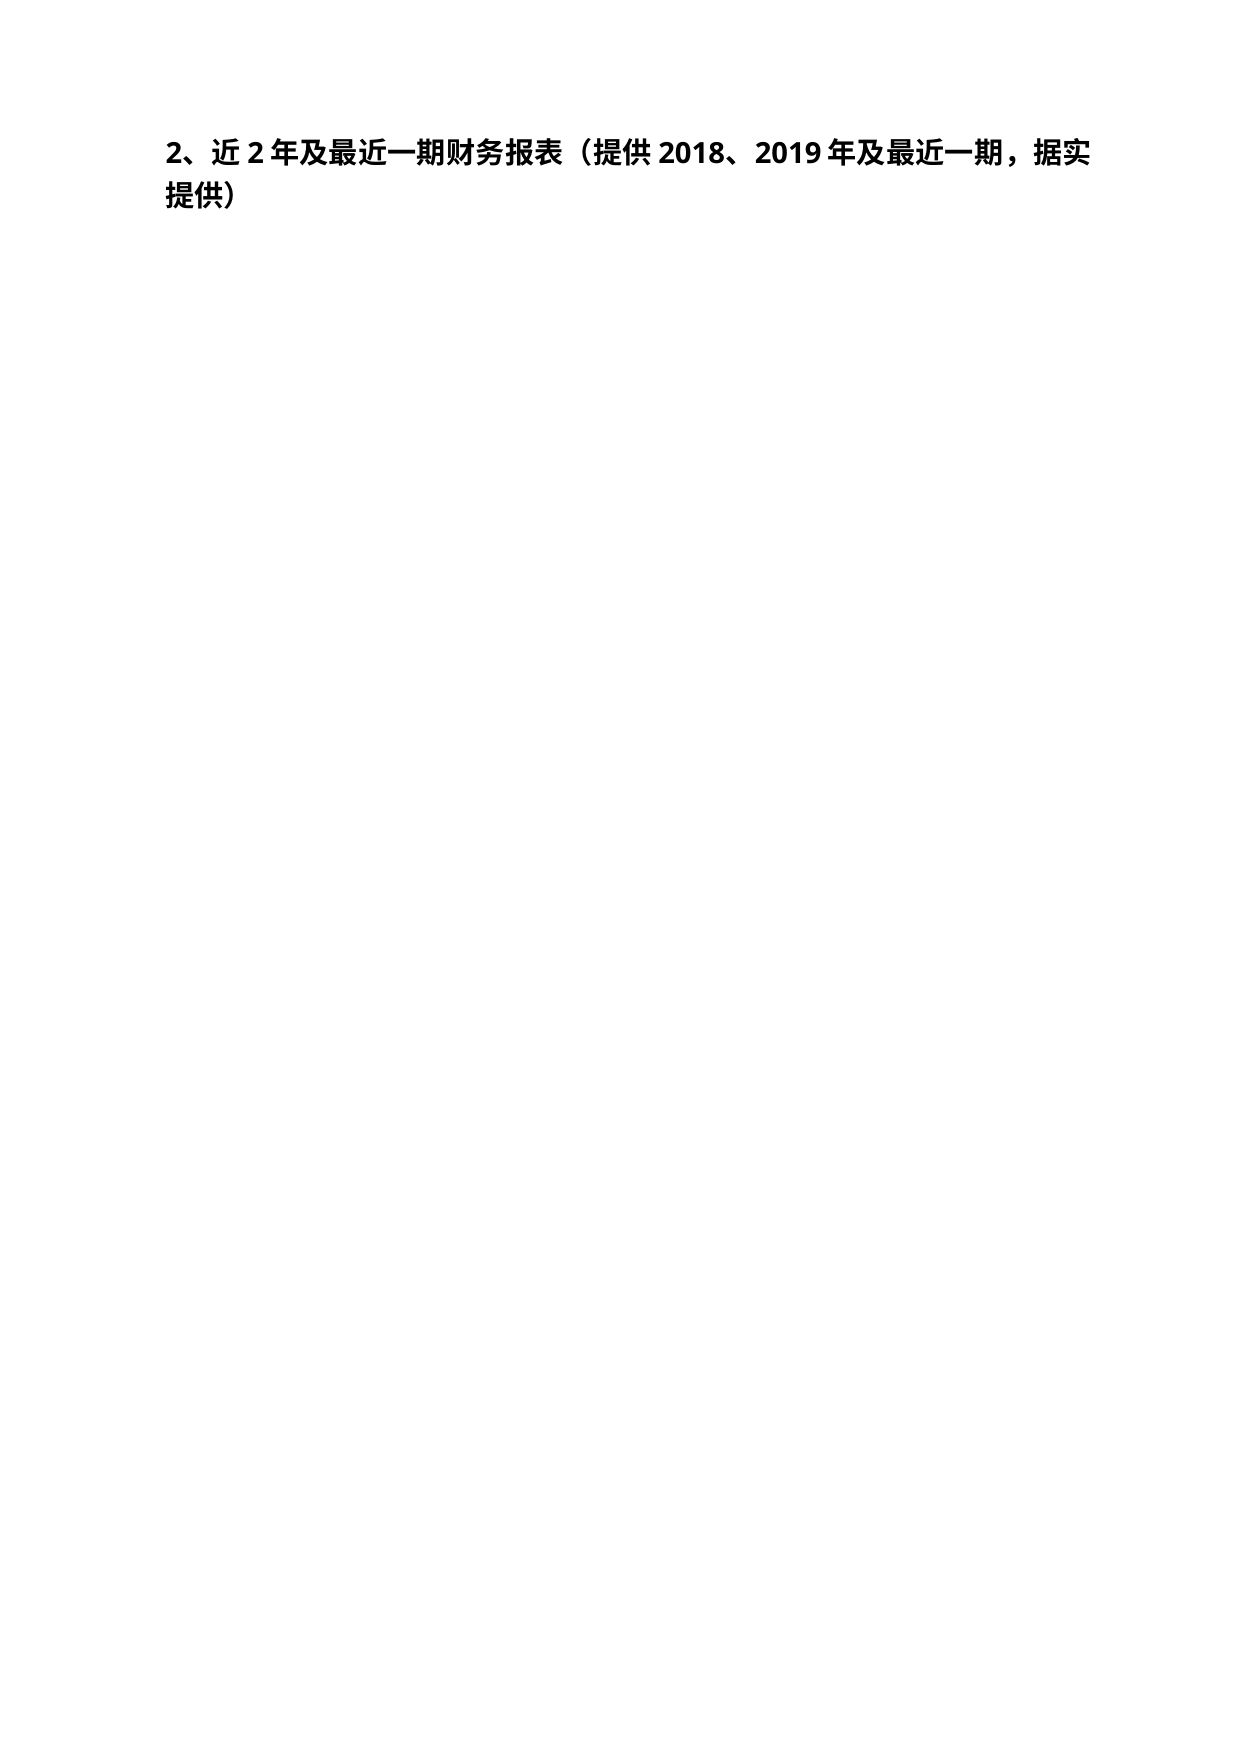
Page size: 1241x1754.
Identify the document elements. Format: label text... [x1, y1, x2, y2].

text 2、近2年及最近一期财务报表（提供2018、2019年及最近一期，据实提供） [165, 130, 1092, 214]
